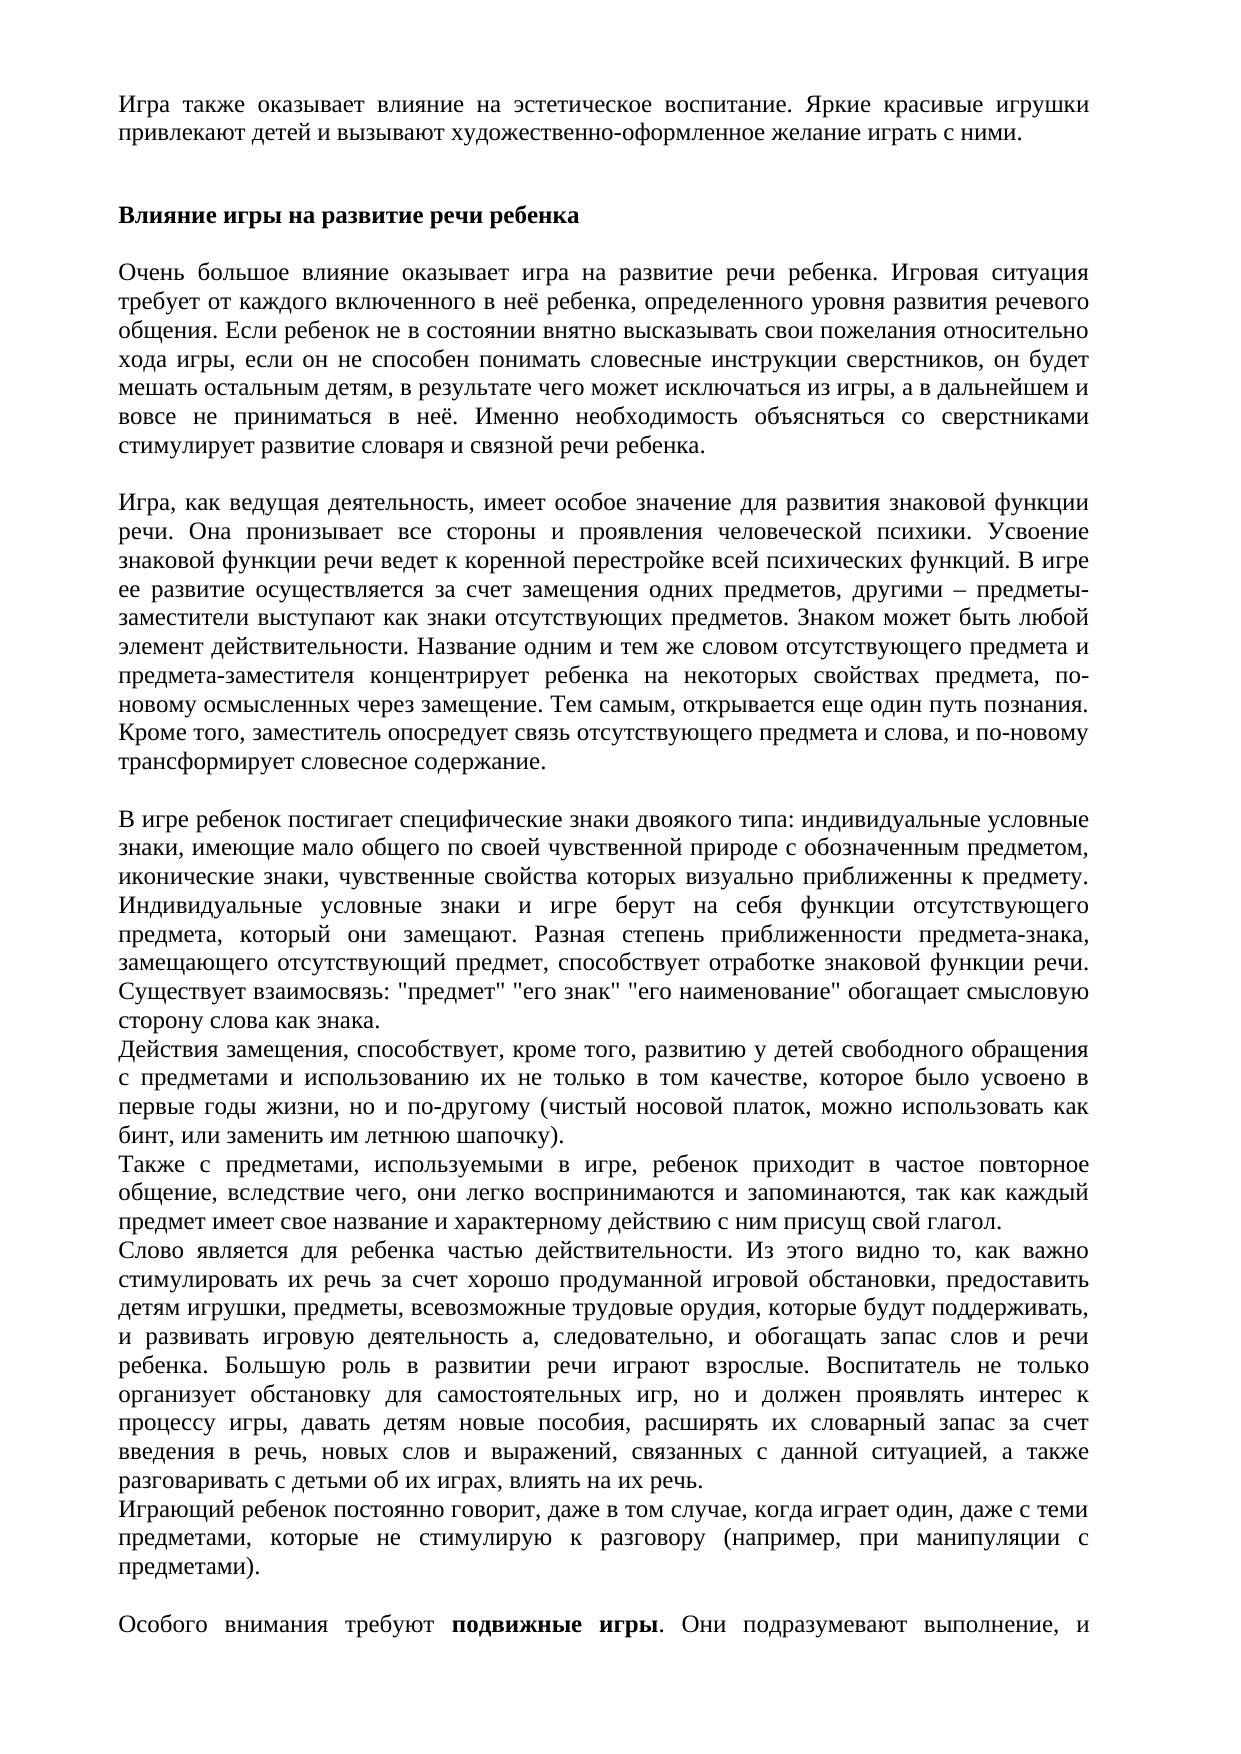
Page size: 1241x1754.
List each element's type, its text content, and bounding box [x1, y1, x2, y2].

text Влияние игры на развитие речи ребенка [118, 200, 1090, 229]
text Также с предметами, используемыми в игре, ребенок приходит в частое повторное общение, вследствие чего, они легко воспринимаются и запоминаются, так как каждый предмет имеет свое название и характерному действию с ним присущ свой глагол. [118, 1149, 1090, 1235]
text Игра также оказывает влияние на эстетическое воспитание. Яркие красивые игрушки привлекают детей и вызывают художественно-оформленное желание играть с ними. [118, 89, 1090, 146]
text Действия замещения, способствует, кроме того, развитию у детей свободного обращения с предметами и использованию их не только в том качестве, которое было усвоено в первые годы жизни, но и по-другому (чистый носовой платок, можно использовать как бинт, или заменить им летнюю шапочку). [118, 1034, 1090, 1149]
text Слово является для ребенка частью действительности. Из этого видно то, как важно стимулировать их речь за счет хорошо продуманной игровой обстановки, предоставить детям игрушки, предметы, всевозможные трудовые орудия, которые будут поддерживать, и развивать игровую деятельность а, следовательно, и обогащать запас слов и речи ребенка. Большую роль в развитии речи играют взрослые. Воспитатель не только организует обстановку для самостоятельных игр, но и должен проявлять интерес к процессу игры, давать детям новые пособия, расширять их словарный запас за счет введения в речь, новых слов и выражений, связанных с данной ситуацией, а также разговаривать с детьми об их играх, влиять на их речь. [118, 1235, 1090, 1494]
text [118, 1609, 1090, 1637]
text Играющий ребенок постоянно говорит, даже в том случае, когда играет один, даже с теми предметами, которые не стимулирую к разговору (например, при манипуляции с предметами). [118, 1494, 1090, 1580]
text Очень большое влияние оказывает игра на развитие речи ребенка. Игровая ситуация требует от каждого включенного в неё ребенка, определенного уровня развития речевого общения. Если ребенок не в состоянии внятно высказывать свои пожелания относительно хода игры, если он не способен понимать словесные инструкции сверстников, он будет мешать остальным детям, в результате чего может исключаться из игры, а в дальнейшем и вовсе не приниматься в неё. Именно необходимость объясняться со сверстниками стимулирует развитие словаря и связной речи ребенка. [118, 257, 1090, 459]
text Игра, как ведущая деятельность, имеет особое значение для развития знаковой функции речи. Она пронизывает все стороны и проявления человеческой психики. Усвоение знаковой функции речи ведет к коренной перестройке всей психических функций. В игре ее развитие осуществляется за счет замещения одних предметов, другими – предметы-заместители выступают как знаки отсутствующих предметов. Знаком может быть любой элемент действительности. Название одним и тем же словом отсутствующего предмета и предмета-заместителя концентрирует ребенка на некоторых свойствах предмета, по-новому осмысленных через замещение. Тем самым, открывается еще один путь познания. Кроме того, заместитель опосредует связь отсутствующего предмета и слова, и по-новому трансформирует словесное содержание. [118, 487, 1090, 775]
text В игре ребенок постигает специфические знаки двоякого типа: индивидуальные условные знаки, имеющие мало общего по своей чувственной природе с обозначенным предметом, иконические знаки, чувственные свойства которых визуально приближенны к предмету. Индивидуальные условные знаки и игре берут на себя функции отсутствующего предмета, который они замещают. Разная степень приближенности предмета-знака, замещающего отсутствующий предмет, способствует отработке знаковой функции речи. Существует взаимосвязь: "предмет" "его знак" "его наименование" обогащает смысловую сторону слова как знака. [118, 804, 1090, 1034]
